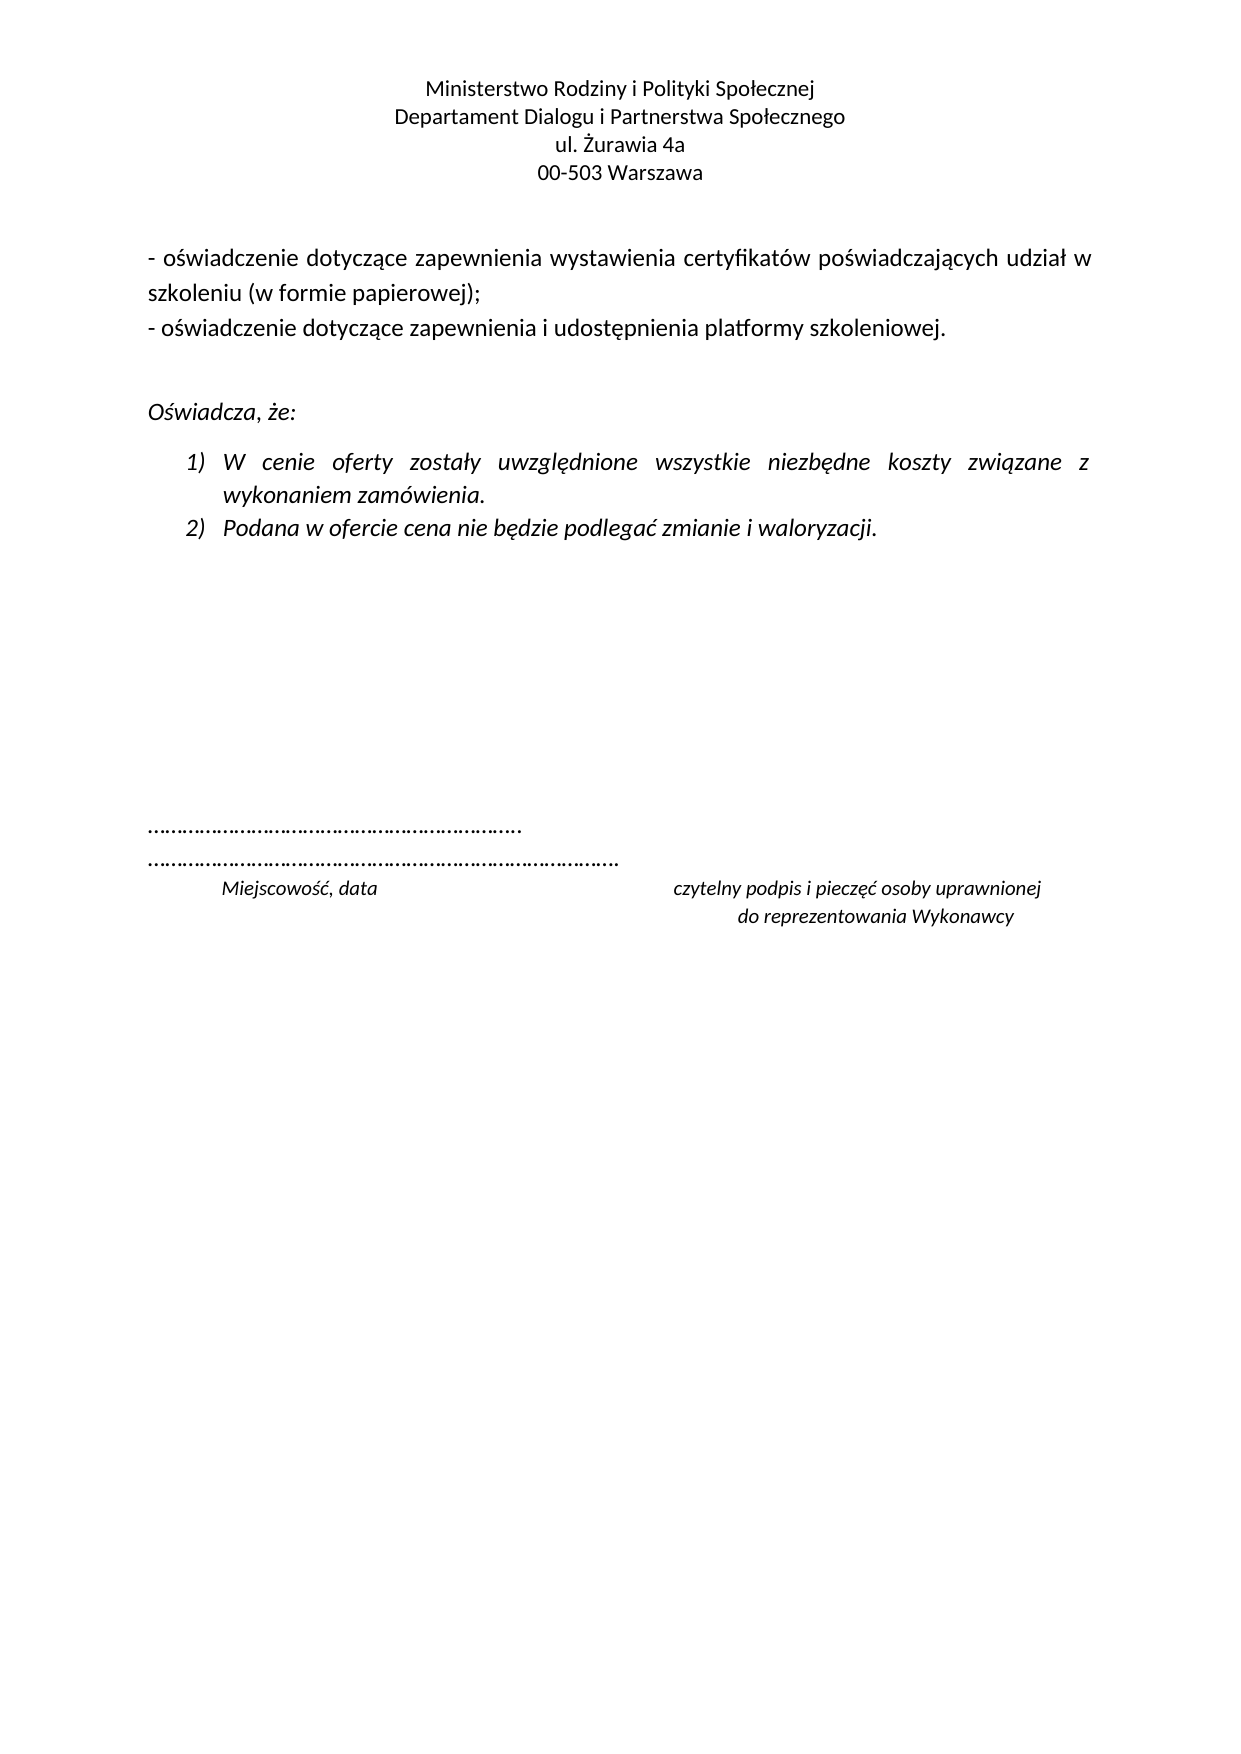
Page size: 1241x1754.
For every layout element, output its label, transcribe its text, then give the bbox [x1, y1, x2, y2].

text ……………………………………………………….. ………………………………………………………………………. [148, 809, 1093, 873]
list W cenie oferty zostały uwzględnione wszystkie niezbędne koszty związane z wykonaniem zamówienia. [185, 446, 1093, 509]
text - oświadczenie dotyczące zapewnienia wystawienia certyfikatów poświadczających udział w szkoleniu (w formie papierowej); [148, 242, 1093, 307]
text - oświadczenie dotyczące zapewnienia i udostępnienia platformy szkoleniowej. [148, 312, 1093, 342]
list Podana w ofercie cena nie będzie podlegać zmianie i waloryzacji. [185, 512, 1093, 542]
text do reprezentowania Wykonawcy [148, 903, 1093, 928]
text Miejscowość, data czytelny podpis i pieczęć osoby uprawnionej [148, 875, 1093, 901]
text Oświadcza, że: [148, 396, 1093, 427]
